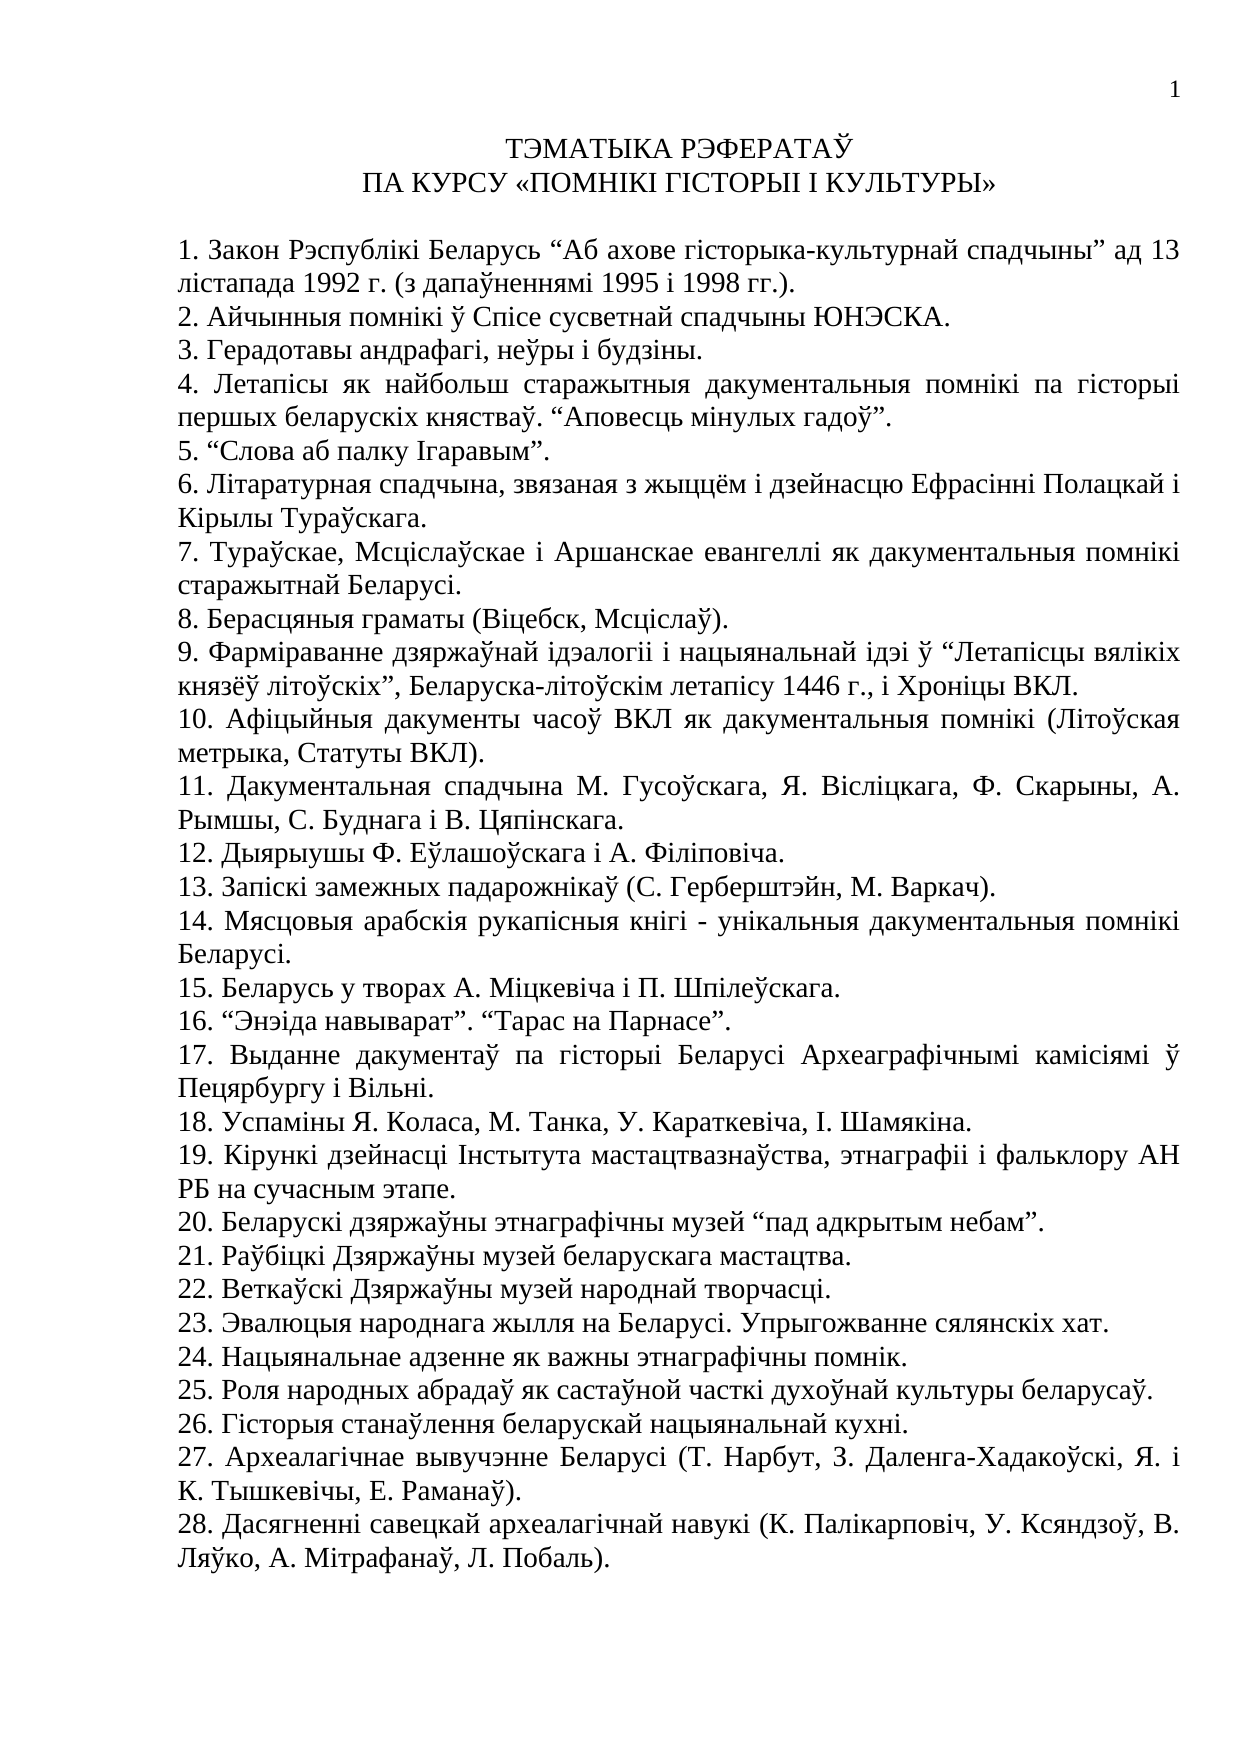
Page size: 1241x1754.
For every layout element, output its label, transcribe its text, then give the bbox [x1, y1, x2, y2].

text 11. Дакументальная спадчына М. Гусоўскага, Я. Вісліцкага, Ф. Скарыны, А. Рымшы, С. Буднага i В. Цяпінскага. [177, 768, 1181, 836]
text ПА КУРСУ «ПОМНІКІ ГІСТОРЫІ І КУЛЬТУРЫ» [177, 165, 1181, 198]
text 1. Закон Рэспублiкi Беларусь “Аб ахове гiсторыка-культурнай спадчыны” ад 13 лiстапада . (з дапаўненнямі 1995 і 1998 гг.). [177, 232, 1181, 299]
text 25. Роля народных абрадаў як састаўной часткi духоўнай культуры беларусаў. [177, 1372, 1181, 1406]
text 15. Беларусь у творах А. Міцкевіча і П. Шпiлеўскага. [177, 970, 1181, 1003]
text 3. Герадотавы андрафагi, неўры і будзіны. [177, 332, 1181, 366]
text 23. Эвалюцыя народнага жылля на Беларусi. Упрыгожванне сялянскiх хат. [177, 1305, 1181, 1339]
text 20. Беларускi дзяржаўны этнаграфiчны музей “пад адкрытым небам”. [177, 1204, 1181, 1238]
text 18. Успамiны Я. Коласа, М. Танка, У. Караткевiча, I. Шамякiна. [177, 1104, 1181, 1137]
text 2. Айчынныя помнікі ў Спісе сусветнай спадчыны ЮНЭСКА. [177, 299, 1181, 332]
text 14. Мясцовыя арабскiя рукапiсныя кнiгi - унiкальныя дакументальныя помнiкi Беларусi. [177, 903, 1181, 970]
text 4. Летапiсы як найбольш старажытныя дакументальныя помнiкi па гiсторыi першых беларускiх княстваў. “Аповесць мiнулых гадоў”. [177, 366, 1181, 433]
text ТЭМАТЫКА РЭФЕРАТАЎ [177, 131, 1181, 165]
text 16. “Энэіда навыварат”. “Тарас на Парнасе”. [177, 1003, 1181, 1037]
text 19. Кiрункi дзейнасцi Iнстытута мастацтвазнаўства, этнаграфii i фальклору АН РБ на сучасным этапе. [177, 1137, 1181, 1204]
text 27. Археалагічнае вывучэнне Беларусі (Т. Нарбут, З. Даленга-Хадакоўскi, Я. і К. Тышкевiчы, Е. Раманаў). [177, 1439, 1181, 1506]
text 26. Гiсторыя станаўлення беларускай нацыянальнай кухнi. [177, 1406, 1181, 1439]
text 22. Веткаўскi Дзяржаўны музей народнай творчасцi. [177, 1272, 1181, 1305]
text 24. Нацыянальнае адзенне як важны этнаграфiчны помнiк. [177, 1339, 1181, 1372]
text 28. Дасягненні савецкай археалагічнай навукі (К. Палiкарповiч, У. Ксяндзоў, В. Ляўко, А. Мiтрафанаў, Л. Побаль). [177, 1506, 1181, 1573]
text 10. Афiцыйныя дакументы часоў ВКЛ як дакументальныя помнiкi (Лiтоўская метрыка, Статуты ВКЛ). [177, 701, 1181, 768]
text 9. Фармiраванне дзяржаўнай iдэалогii i нацыянальнай iдэi ў “Летапiсцы вялiкiх князёў лiтоўскiх”, Беларуска-лiтоўскiм летапiсу ., i Хронiцы ВКЛ. [177, 634, 1181, 701]
text 7. Тураўскае, Мсцiслаўскае i Аршанскае евангеллi як дакументальныя помнiкi старажытнай Беларусi. [177, 534, 1181, 601]
text 5. “Слова аб палку Ігаравым”. [177, 433, 1181, 467]
text 6. Лiтаратурная спадчына, звязаная з жыццём i дзейнасцю Ефрасiннi Полацкай i Кiрылы Тураўскага. [177, 467, 1181, 534]
text 21. Раўбiцкi Дзяржаўны музей беларускага мастацтва. [177, 1238, 1181, 1272]
text 13. Запiскi замежных падарожнiкаў (С. Герберштэйн, М. Варкач). [177, 869, 1181, 903]
text 8. Берасцяныя граматы (Вiцебск, Мсцiслаў). [177, 601, 1181, 634]
text 17. Выданне дакументаў па гiсторыi Беларусi Археаграфiчнымi камiсiямi ў Пецярбургу i Вiльнi. [177, 1037, 1181, 1104]
text 12. Дыярыушы Ф. Еўлашоўскага i А. Фiлiповiча. [177, 836, 1181, 869]
